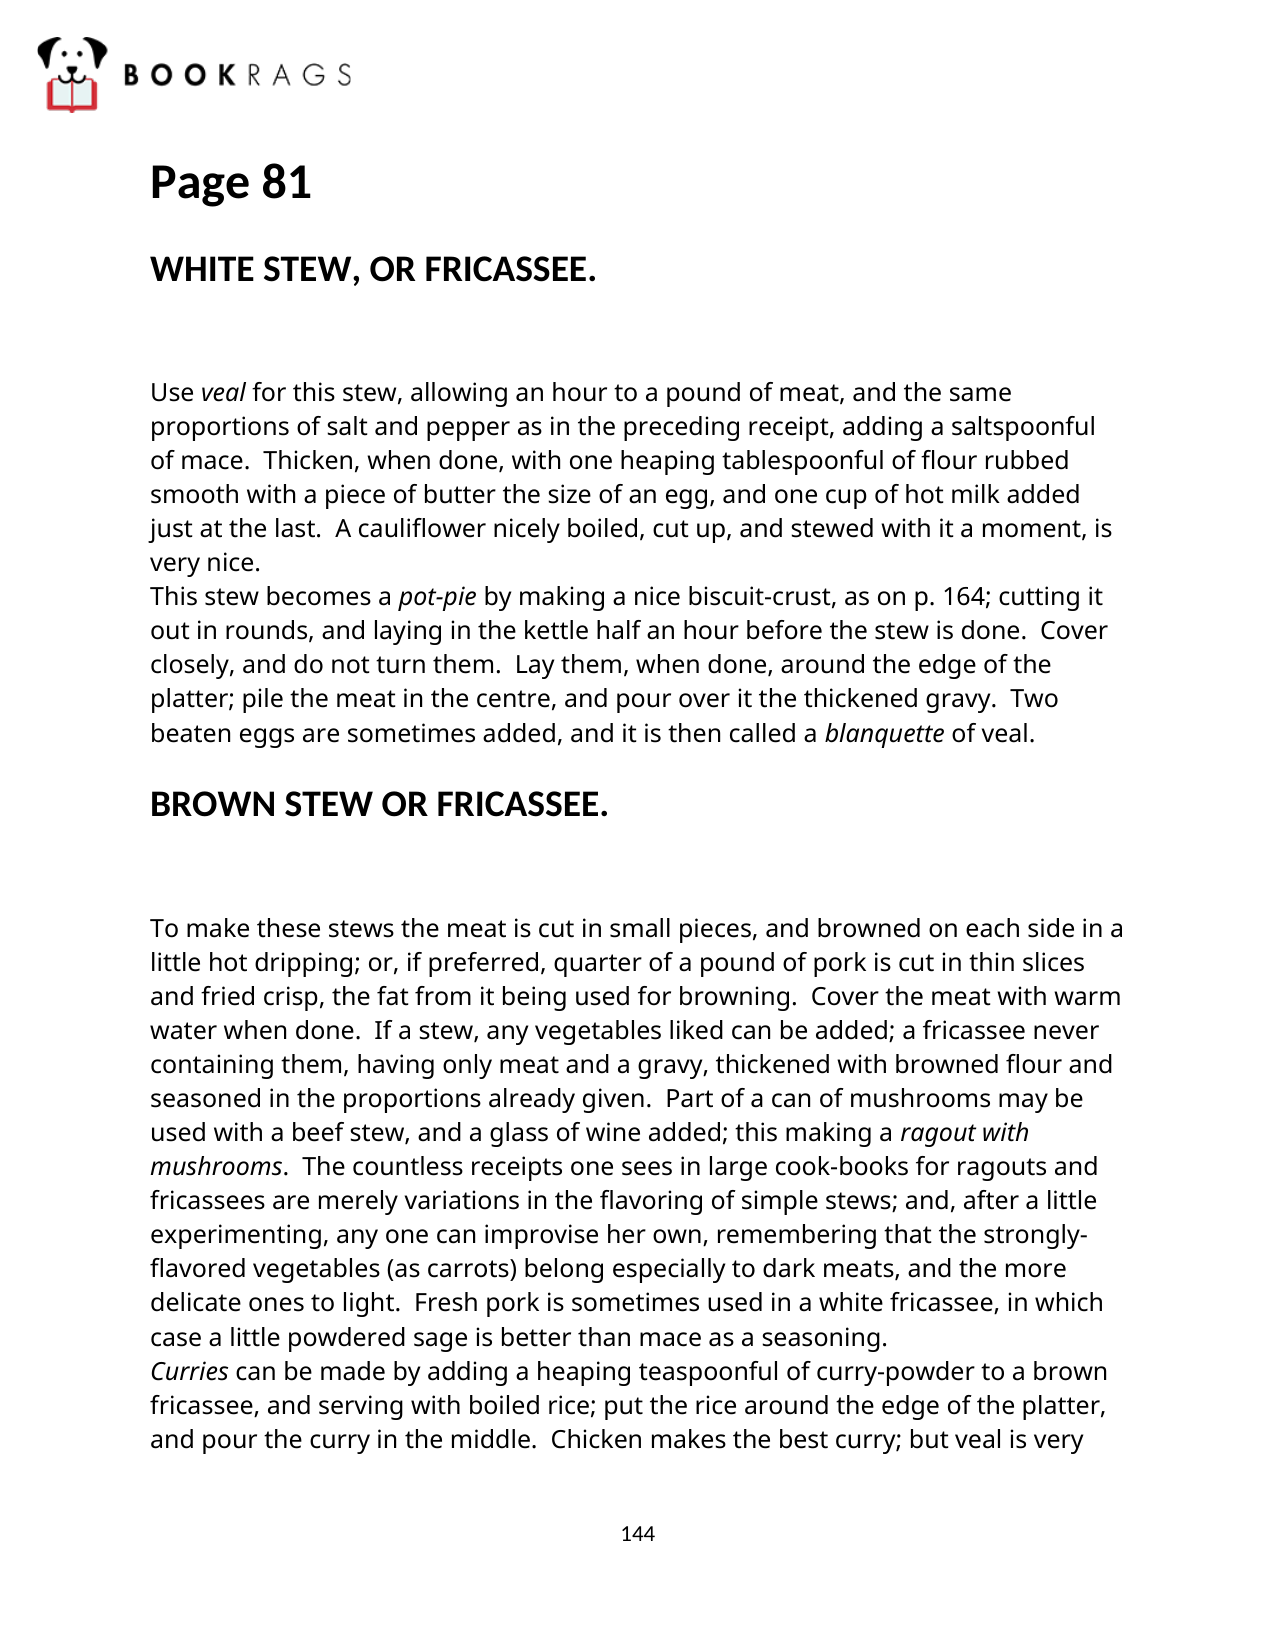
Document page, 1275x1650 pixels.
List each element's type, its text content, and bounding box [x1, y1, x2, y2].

text Use veal for this stew, allowing an hour to a pound of meat, and the same proportions of salt and pepper as in the preceding receipt, adding a saltspoonful of mace. Thicken, when done, with one heaping tablespoonful of flour rubbed smooth with a piece of butter the size of an egg, and one cup of hot milk added just at the last. A cauliflower nicely boiled, cut up, and stewed with it a moment, is very nice. This stew becomes a pot-pie by making a nice biscuit-crust, as on p. 164; cutting it out in rounds, and laying in the kettle half an hour before the stew is done. Cover closely, and do not turn them. Lay them, when done, around the edge of the platter; pile the meat in the centre, and pour over it the thickened gravy. Two beaten eggs are sometimes added, and it is then called a blanquette of veal. [150, 374, 1125, 749]
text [150, 910, 1125, 1455]
text WHITE STEW, OR FRICASSEE. [150, 244, 1125, 290]
text BROWN STEW OR FRICASSEE. [150, 780, 1125, 826]
picture [37, 37, 351, 113]
text Page 81 [150, 150, 1125, 211]
